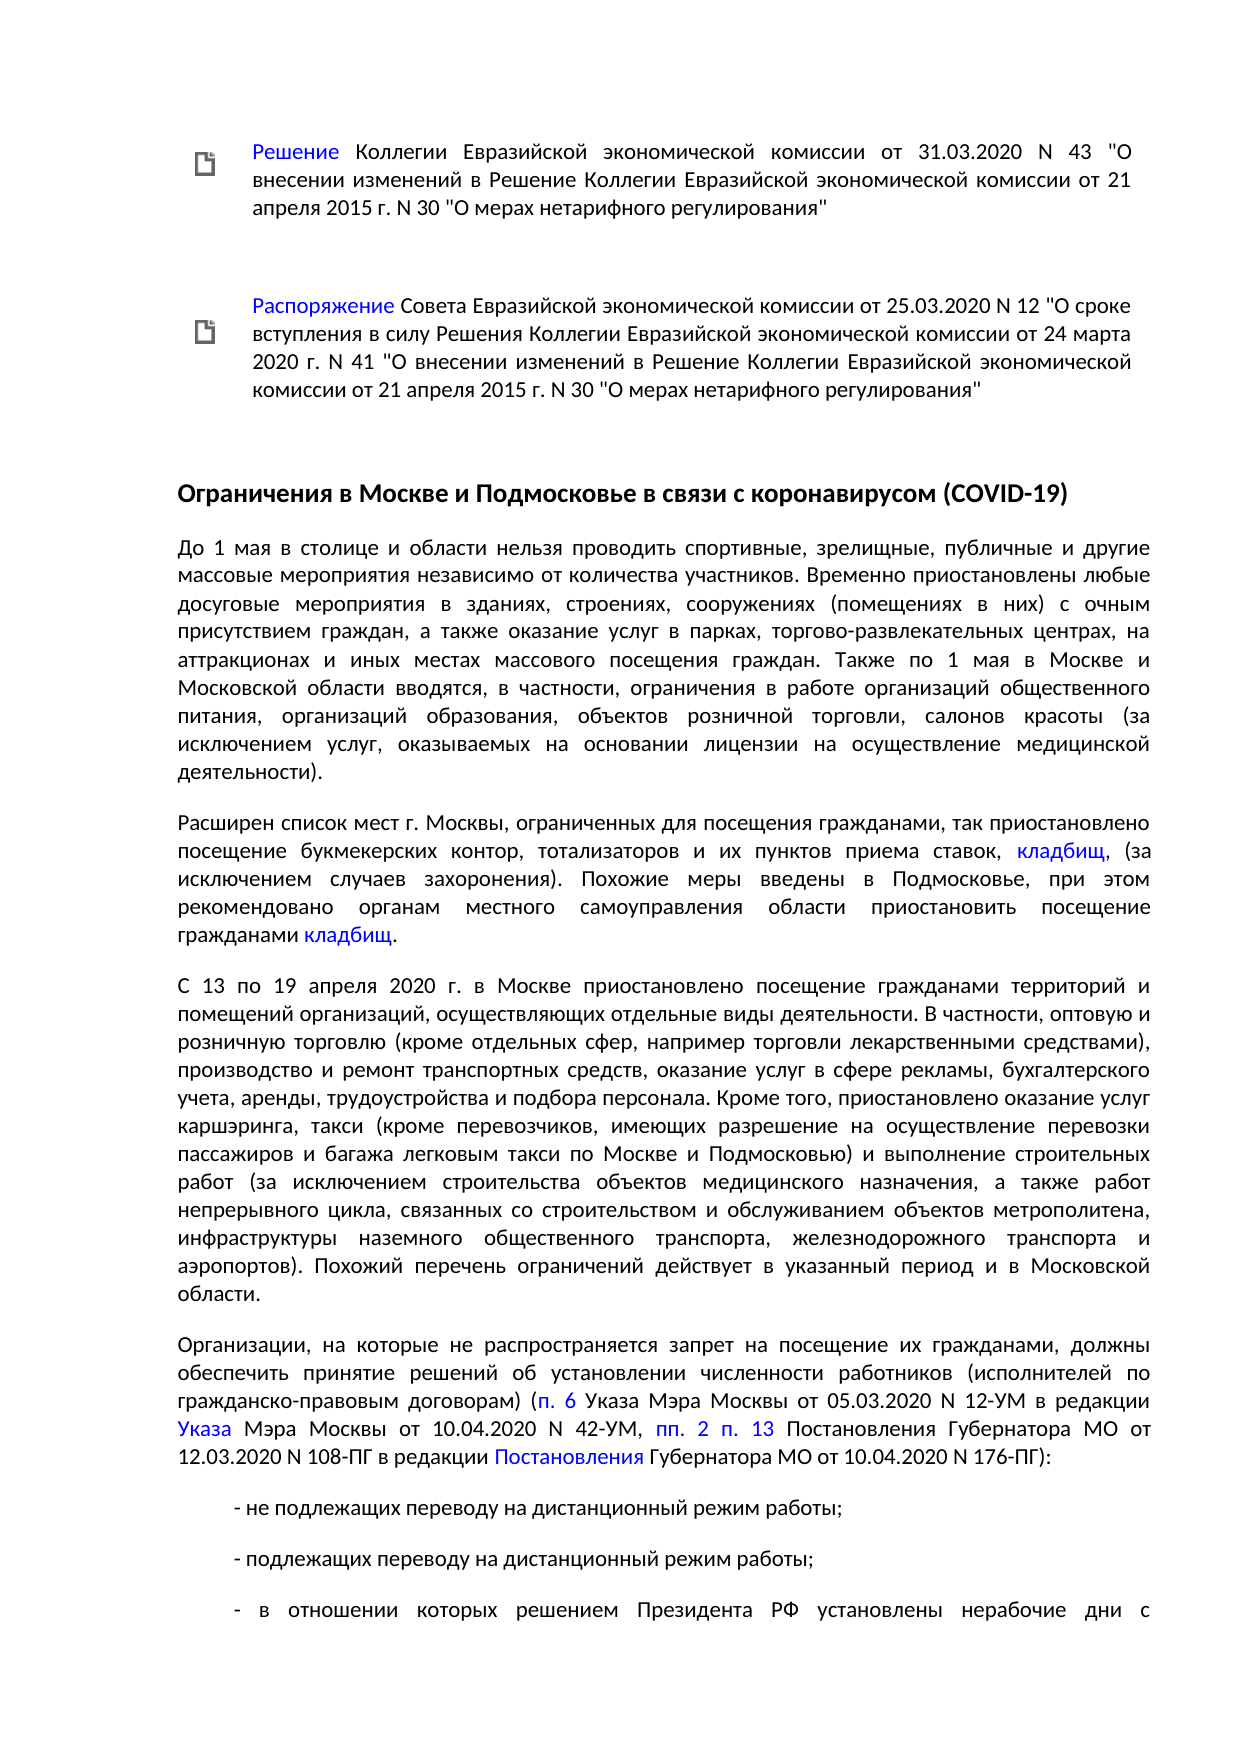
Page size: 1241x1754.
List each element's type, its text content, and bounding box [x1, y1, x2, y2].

text До 1 мая в столице и области нельзя проводить спортивные, зрелищные, публичные и другие массовые мероприятия независимо от количества участников. Временно приостановлены любые досуговые мероприятия в зданиях, строениях, сооружениях (помещениях в них) с очным присутствием граждан, а также оказание услуг в парках, торгово-развлекательных центрах, на аттракционах и иных местах массового посещения граждан. Также по 1 мая в Москве и Московской области вводятся, в частности, ограничения в работе организаций общественного питания, организаций образования, объектов розничной торговли, салонов красоты (за исключением услуг, оказываемых на основании лицензии на осуществление медицинской деятельности). [177, 533, 1152, 785]
text - не подлежащих переводу на дистанционный режим работы; [233, 1493, 1152, 1521]
table_header Решение Коллегии Евразийской экономической комиссии от 31.03.2020 N 43 "О внесении изменений в Решение Коллегии Евразийской экономической комиссии от 21 апреля 2015 г. N 30 "О мерах нетарифного регулирования" [233, 118, 1152, 240]
table_header [177, 272, 233, 422]
text Расширен список мест г. Москвы, ограниченных для посещения гражданами, так приостановлено посещение букмекерских контор, тотализаторов и их пунктов приема ставок, кладбищ, (за исключением случаев захоронения). Похожие меры введены в Подмосковье, при этом рекомендовано органам местного самоуправления области приостановить посещение гражданами кладбищ. [177, 808, 1152, 948]
text Ограничения в Москве и Подмосковье в связи с коронавирусом (COVID-19) [177, 477, 1152, 510]
picture [195, 152, 215, 176]
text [233, 1595, 1152, 1623]
table_header [177, 118, 233, 240]
text - подлежащих переводу на дистанционный режим работы; [233, 1544, 1152, 1572]
text С 13 по 19 апреля 2020 г. в Москве приостановлено посещение гражданами территорий и помещений организаций, осуществляющих отдельные виды деятельности. В частности, оптовую и розничную торговлю (кроме отдельных сфер, например торговли лекарственными средствами), производство и ремонт транспортных средств, оказание услуг в сфере рекламы, бухгалтерского учета, аренды, трудоустройства и подбора персонала. Кроме того, приостановлено оказание услуг каршэринга, такси (кроме перевозчиков, имеющих разрешение на осуществление перевозки пассажиров и багажа легковым такси по Москве и Подмосковью) и выполнение строительных работ (за исключением строительства объектов медицинского назначения, а также работ непрерывного цикла, связанных со строительством и обслуживанием объектов метрополитена, инфраструктуры наземного общественного транспорта, железнодорожного транспорта и аэропортов). Похожий перечень ограничений действует в указанный период и в Московской области. [177, 971, 1152, 1307]
picture [195, 320, 215, 344]
table_header Распоряжение Совета Евразийской экономической комиссии от 25.03.2020 N 12 "О сроке вступления в силу Решения Коллегии Евразийской экономической комиссии от 24 марта 2020 г. N 41 "О внесении изменений в Решение Коллегии Евразийской экономической комиссии от 21 апреля 2015 г. N 30 "О мерах нетарифного регулирования" [233, 272, 1152, 422]
text Организации, на которые не распространяется запрет на посещение их гражданами, должны обеспечить принятие решений об установлении численности работников (исполнителей по гражданско-правовым договорам) (п. 6 Указа Мэра Москвы от 05.03.2020 N 12-УМ в редакции Указа Мэра Москвы от 10.04.2020 N 42-УМ, пп. 2 п. 13 Постановления Губернатора МО от 12.03.2020 N 108-ПГ в редакции Постановления Губернатора МО от 10.04.2020 N 176-ПГ): [177, 1330, 1152, 1470]
